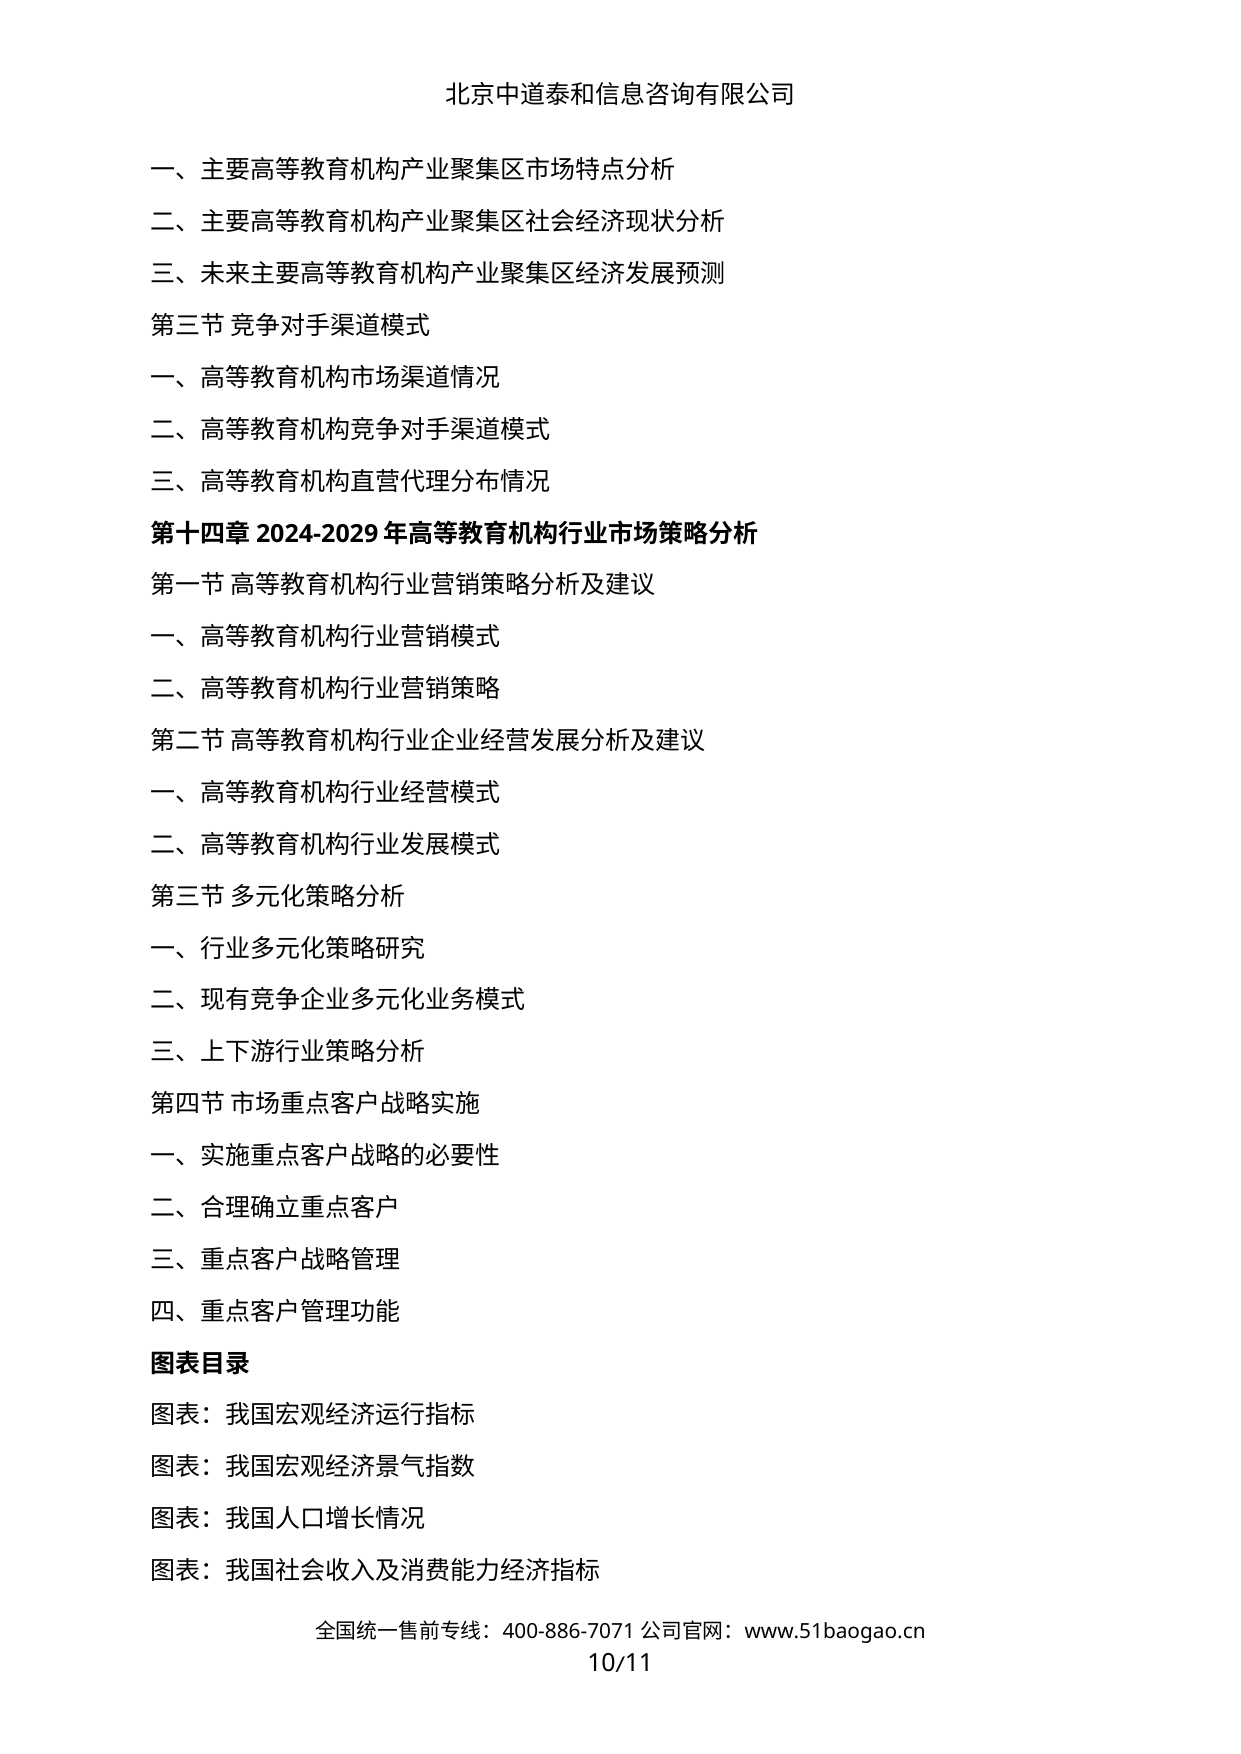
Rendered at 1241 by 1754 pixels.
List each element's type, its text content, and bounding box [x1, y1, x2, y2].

text 一、主要高等教育机构产业聚集区市场特点分析 [150, 150, 1090, 186]
text 三、重点客户战略管理 [150, 1239, 1090, 1276]
text 第三节 多元化策略分析 [150, 876, 1090, 912]
text 图表：我国人口增长情况 [150, 1499, 1090, 1535]
text 二、高等教育机构行业发展模式 [150, 824, 1090, 861]
text 第二节 高等教育机构行业企业经营发展分析及建议 [150, 721, 1090, 757]
text 图表目录 [150, 1343, 1090, 1379]
text 三、高等教育机构直营代理分布情况 [150, 461, 1090, 497]
text 一、高等教育机构行业经营模式 [150, 772, 1090, 809]
text 第三节 竞争对手渠道模式 [150, 306, 1090, 342]
text 一、行业多元化策略研究 [150, 928, 1090, 964]
text 一、实施重点客户战略的必要性 [150, 1136, 1090, 1172]
text 二、合理确立重点客户 [150, 1187, 1090, 1224]
text 图表：我国社会收入及消费能力经济指标 [150, 1551, 1090, 1587]
text 二、高等教育机构竞争对手渠道模式 [150, 409, 1090, 446]
text 四、重点客户管理功能 [150, 1291, 1090, 1327]
text 第四节 市场重点客户战略实施 [150, 1084, 1090, 1120]
text 二、高等教育机构行业营销策略 [150, 669, 1090, 705]
text 第十四章 2024-2029年高等教育机构行业市场策略分析 [150, 513, 1090, 549]
text 二、主要高等教育机构产业聚集区社会经济现状分析 [150, 202, 1090, 238]
text 图表：我国宏观经济运行指标 [150, 1395, 1090, 1431]
text 三、上下游行业策略分析 [150, 1032, 1090, 1068]
text 一、高等教育机构市场渠道情况 [150, 357, 1090, 394]
text 第一节 高等教育机构行业营销策略分析及建议 [150, 565, 1090, 601]
text 二、现有竞争企业多元化业务模式 [150, 980, 1090, 1016]
text 三、未来主要高等教育机构产业聚集区经济发展预测 [150, 254, 1090, 290]
text 一、高等教育机构行业营销模式 [150, 617, 1090, 653]
text 图表：我国宏观经济景气指数 [150, 1447, 1090, 1483]
